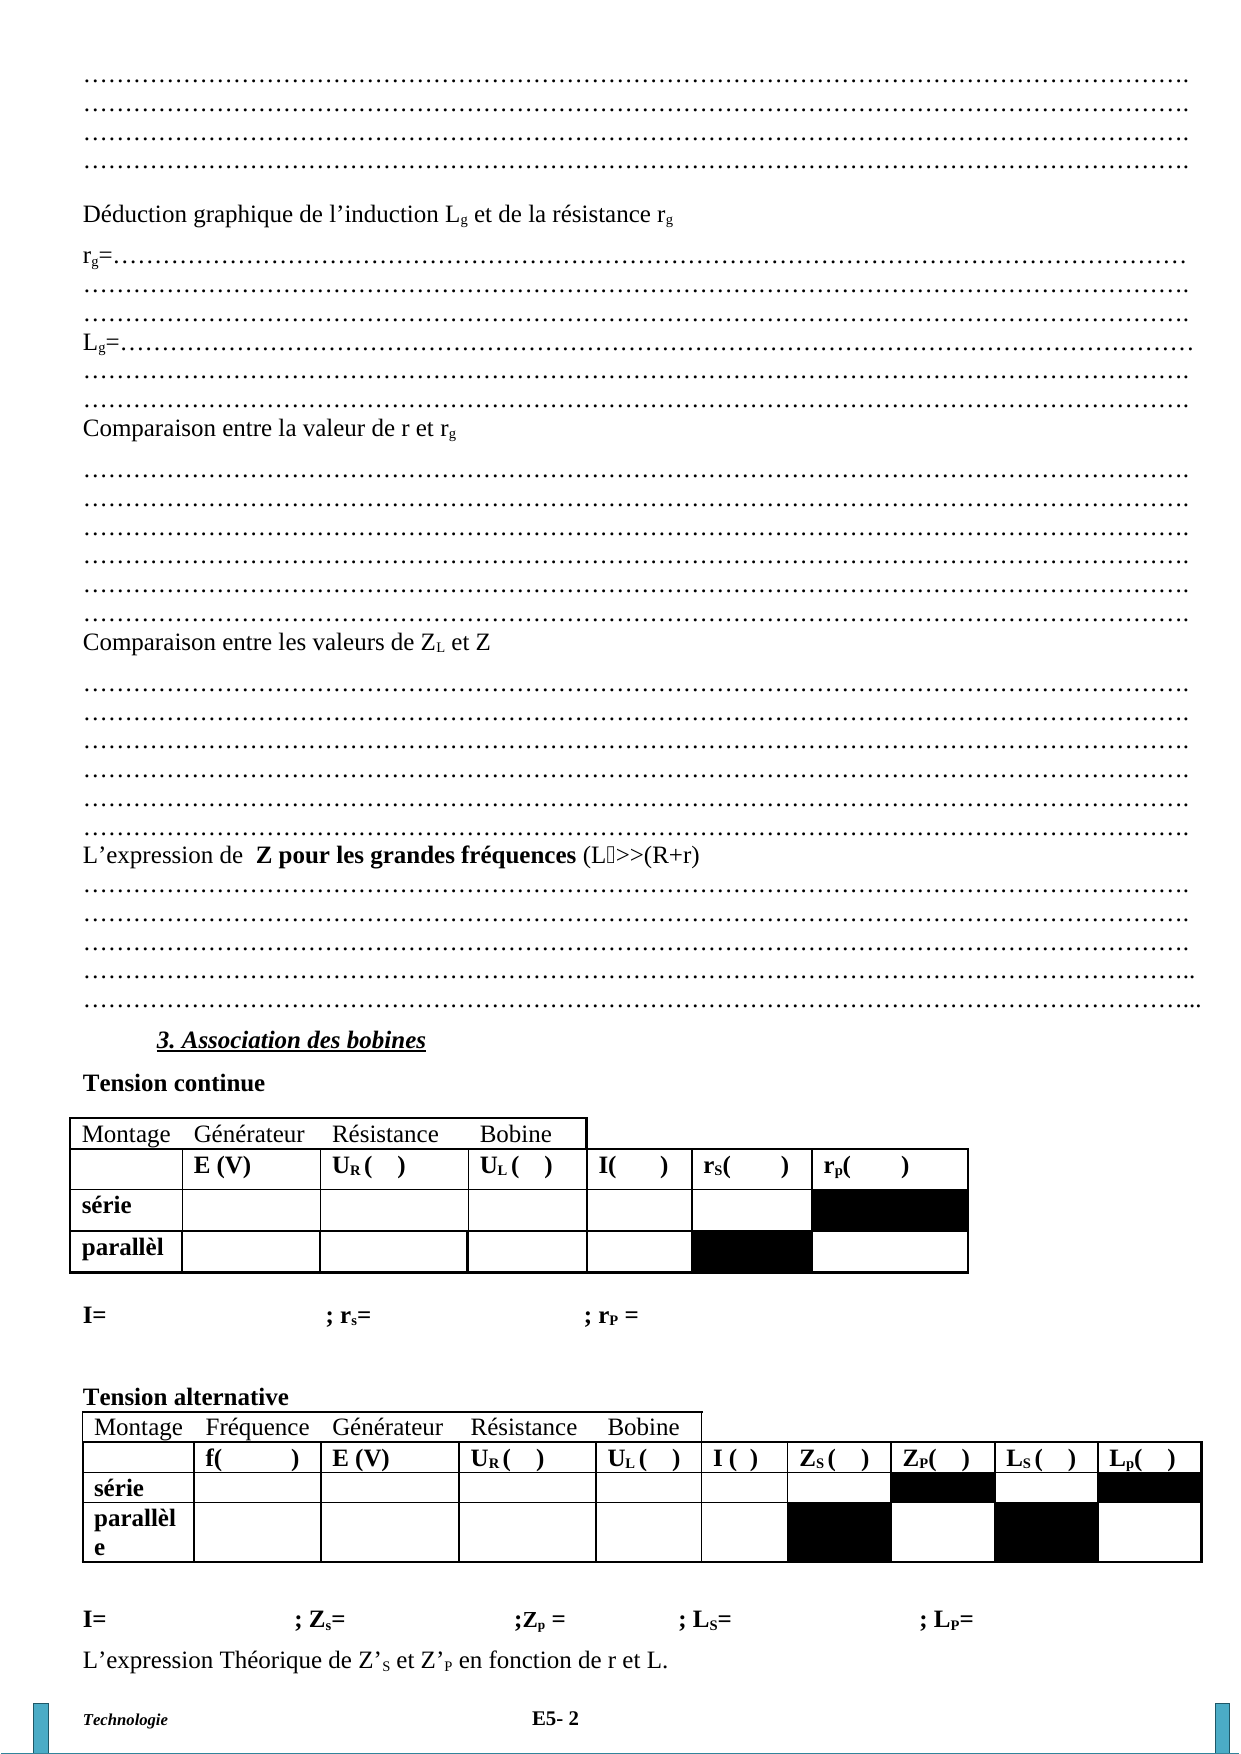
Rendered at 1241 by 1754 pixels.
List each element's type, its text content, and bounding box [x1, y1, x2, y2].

text Lg=………………………………………………………………………………………………………………… [83, 327, 1205, 355]
text Comparaison entre les valeurs de ZL et Z [83, 627, 1205, 655]
text L’expression de Z pour les grandes fréquences (L>>(R+r) [83, 840, 1205, 869]
table_cell [322, 1503, 458, 1561]
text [83, 145, 1205, 174]
table_cell [788, 1473, 890, 1502]
table_cell [892, 1503, 994, 1561]
table_header Montage [83, 1413, 194, 1441]
text Tension alternative [83, 1382, 1205, 1411]
text ……………………………………………………………………………………………………………………. [83, 269, 1205, 298]
table_cell [588, 1190, 691, 1230]
table_cell f( ) [195, 1443, 320, 1472]
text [83, 88, 1205, 117]
text I= ; Zs= ;Zp = ; LS= ; LP= [83, 1604, 1205, 1633]
table_cell [597, 1473, 701, 1502]
table_cell [183, 1232, 319, 1271]
table_cell rp( ) [813, 1150, 967, 1189]
text ……………………………………………………………………………………………………………………. [83, 725, 1205, 754]
table_cell [460, 1503, 595, 1561]
text Déduction graphique de l’induction Lg et de la résistance rg [83, 199, 1205, 228]
table_header Fréquence [194, 1413, 321, 1441]
text ……………………………………………………………………………………………………………………. [83, 454, 1205, 483]
text ……………………………………………………………………………………………………………………. [83, 697, 1205, 725]
table_cell [788, 1503, 890, 1561]
table_cell ZS ( ) [788, 1443, 890, 1472]
text ……………………………………………………………………………………………………………………. [83, 812, 1205, 840]
table_cell [813, 1232, 967, 1271]
table_header Montage [71, 1119, 182, 1148]
table_cell série [71, 1190, 182, 1230]
table_cell parallèle [84, 1503, 193, 1561]
table_header Bobine [468, 1119, 585, 1148]
table_header Générateur [321, 1413, 459, 1441]
table_cell [321, 1232, 466, 1271]
table_cell [588, 1232, 691, 1271]
table_cell LS ( ) [996, 1443, 1097, 1472]
table_header Résistance [459, 1413, 596, 1441]
table_cell E (V) [183, 1150, 320, 1189]
table_cell UR ( ) [321, 1150, 468, 1189]
text ……………………………………………………………………………………………………………………. [83, 298, 1205, 327]
text rg=………………………………………………………………………………………………………………… [83, 240, 1205, 269]
table_cell rS( ) [693, 1150, 811, 1189]
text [83, 117, 1205, 145]
table_cell [702, 1473, 787, 1502]
text 3. Association des bobines [157, 1025, 1205, 1054]
table_cell [71, 1150, 182, 1189]
text ……………………………………………………………………………………………………………………... [83, 984, 1205, 1013]
table_cell I( ) [588, 1150, 691, 1189]
text ……………………………………………………………………………………………………………………. [83, 540, 1205, 569]
table_cell [195, 1473, 320, 1502]
table_cell E (V) [322, 1443, 458, 1472]
table_cell I ( ) [702, 1443, 787, 1472]
text ……………………………………………………………………………………………………………………. [83, 384, 1205, 413]
text …………………………………………………………………………………………………………………….. [83, 955, 1205, 984]
table_cell [1099, 1503, 1200, 1561]
table_cell ZP( ) [892, 1443, 994, 1472]
table_cell [322, 1473, 458, 1502]
table_cell série [84, 1473, 193, 1502]
table_cell [469, 1232, 586, 1271]
table_cell [321, 1190, 468, 1230]
table_cell UL ( ) [469, 1150, 586, 1189]
text ……………………………………………………………………………………………………………………. [83, 598, 1205, 627]
table_cell UL ( ) [597, 1443, 701, 1472]
table_cell parallèle [71, 1232, 181, 1271]
text ……………………………………………………………………………………………………………………. [83, 927, 1205, 955]
text ……………………………………………………………………………………………………………………. [83, 512, 1205, 540]
text ……………………………………………………………………………………………………………………. [83, 869, 1205, 898]
table_cell [813, 1190, 967, 1230]
text ……………………………………………………………………………………………………………………. [83, 355, 1205, 384]
table_cell [195, 1503, 320, 1561]
table_cell [693, 1190, 811, 1230]
text ……………………………………………………………………………………………………………………. [83, 668, 1205, 697]
text ……………………………………………………………………………………………………………………. [83, 754, 1205, 783]
table_cell UR ( ) [460, 1443, 595, 1472]
table_header Résistance [321, 1119, 468, 1148]
table_cell [84, 1443, 193, 1472]
table_cell [469, 1190, 586, 1230]
table_header Générateur [182, 1119, 321, 1148]
text ……………………………………………………………………………………………………………………. [83, 483, 1205, 512]
text ……………………………………………………………………………………………………………………. [83, 569, 1205, 598]
table_cell [1099, 1473, 1200, 1502]
table_cell Lp( ) [1099, 1443, 1200, 1472]
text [83, 59, 1205, 88]
text Tension continue [83, 1068, 1205, 1097]
text ……………………………………………………………………………………………………………………. [83, 783, 1205, 812]
table_cell [892, 1473, 994, 1502]
table_header Bobine [596, 1413, 701, 1441]
table_cell [597, 1503, 701, 1561]
text Comparaison entre la valeur de r et rg [83, 413, 1205, 442]
table_cell [996, 1503, 1097, 1561]
table_cell [702, 1503, 787, 1561]
text I= ; rs= ; rP = [83, 1300, 1205, 1328]
text ……………………………………………………………………………………………………………………. [83, 898, 1205, 927]
table_cell [460, 1473, 595, 1502]
text L’expression Théorique de Z’S et Z’P en fonction de r et L. [83, 1646, 1205, 1674]
table_cell [183, 1190, 320, 1230]
table_cell [693, 1232, 811, 1271]
table_cell [996, 1473, 1097, 1502]
